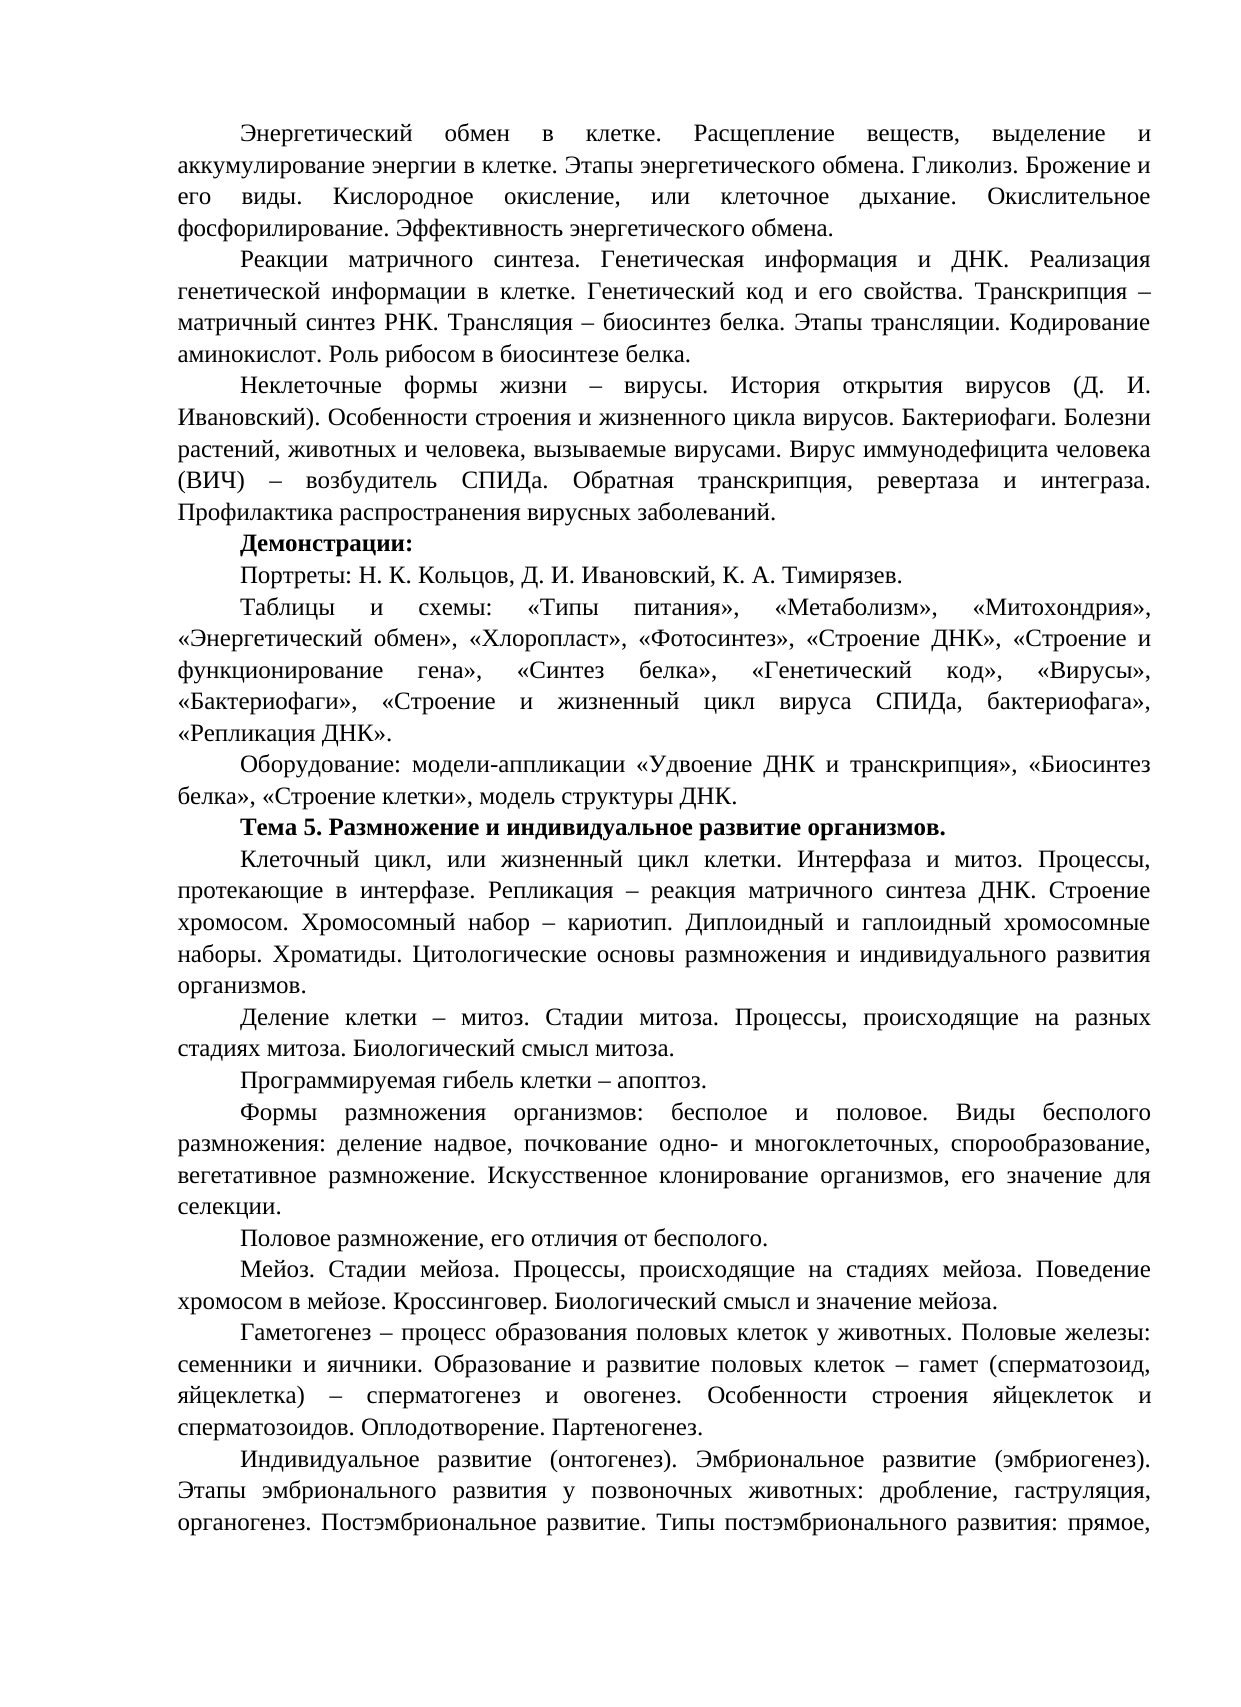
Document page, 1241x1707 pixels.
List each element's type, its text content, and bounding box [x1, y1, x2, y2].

text Демонстрации: [177, 528, 1152, 557]
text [177, 1444, 1152, 1536]
text Мейоз. Стадии мейоза. Процессы, происходящие на стадиях мейоза. Поведение хромосом в мейозе. Кроссинговер. Биологический смысл и значение мейоза. [177, 1254, 1152, 1315]
text Половое размножение, его отличия от бесполого. [177, 1223, 1152, 1252]
text Энергетический обмен в клетке. Расщепление веществ, выделение и аккумулирование энергии в клетке. Этапы энергетического обмена. Гликолиз. Брожение и его виды. Кислородное окисление, или клеточное дыхание. Окислительное фосфорилирование. Эффективность энергетического обмена. [177, 118, 1152, 242]
text Программируемая гибель клетки – апоптоз. [177, 1065, 1152, 1094]
text Деление клетки – митоз. Стадии митоза. Процессы, происходящие на разных стадиях митоза. Биологический смысл митоза. [177, 1002, 1152, 1062]
text Гаметогенез – процесс образования половых клеток у животных. Половые железы: семенники и яичники. Образование и развитие половых клеток – гамет (сперматозоид, яйцеклетка) – сперматогенез и овогенез. Особенности строения яйцеклеток и сперматозоидов. Оплодотворение. Партеногенез. [177, 1317, 1152, 1441]
text Оборудование: модели-аппликации «Удвоение ДНК и транскрипция», «Биосинтез белка», «Строение клетки», модель структуры ДНК. [177, 749, 1152, 810]
text Портреты: Н. К. Кольцов, Д. И. Ивановский, К. А. Тимирязев. [177, 560, 1152, 589]
text Неклеточные формы жизни – вирусы. История открытия вирусов (Д. И. Ивановский). Особенности строения и жизненного цикла вирусов. Бактериофаги. Болезни растений, животных и человека, вызываемые вирусами. Вирус иммунодефицита человека (ВИЧ) – возбудитель СПИДа. Обратная транскрипция, ревертаза и интеграза. Профилактика распространения вирусных заболеваний. [177, 371, 1152, 526]
text Таблицы и схемы: «Типы питания», «Метаболизм», «Митохондрия», «Энергетический обмен», «Хлоропласт», «Фотосинтез», «Строение ДНК», «Строение и функционирование гена», «Синтез белка», «Генетический код», «Вирусы», «Бактериофаги», «Строение и жизненный цикл вируса СПИДа, бактериофага», «Репликация ДНК». [177, 592, 1152, 747]
text Реакции матричного синтеза. Генетическая информация и ДНК. Реализация генетической информации в клетке. Генетический код и его свойства. Транскрипция – матричный синтез РНК. Трансляция – биосинтез белка. Этапы трансляции. Кодирование аминокислот. Роль рибосом в биосинтезе белка. [177, 244, 1152, 368]
text Тема 5. Размножение и индивидуальное развитие организмов. [177, 812, 1152, 841]
text Клеточный цикл, или жизненный цикл клетки. Интерфаза и митоз. Процессы, протекающие в интерфазе. Репликация – реакция матричного синтеза ДНК. Строение хромосом. Хромосомный набор – кариотип. Диплоидный и гаплоидный хромосомные наборы. Хроматиды. Цитологические основы размножения и индивидуального развития организмов. [177, 844, 1152, 999]
text Формы размножения организмов: бесполое и половое. Виды бесполого размножения: деление надвое, почкование одно- и многоклеточных, спорообразование, вегетативное размножение. Искусственное клонирование организмов, его значение для селекции. [177, 1097, 1152, 1220]
